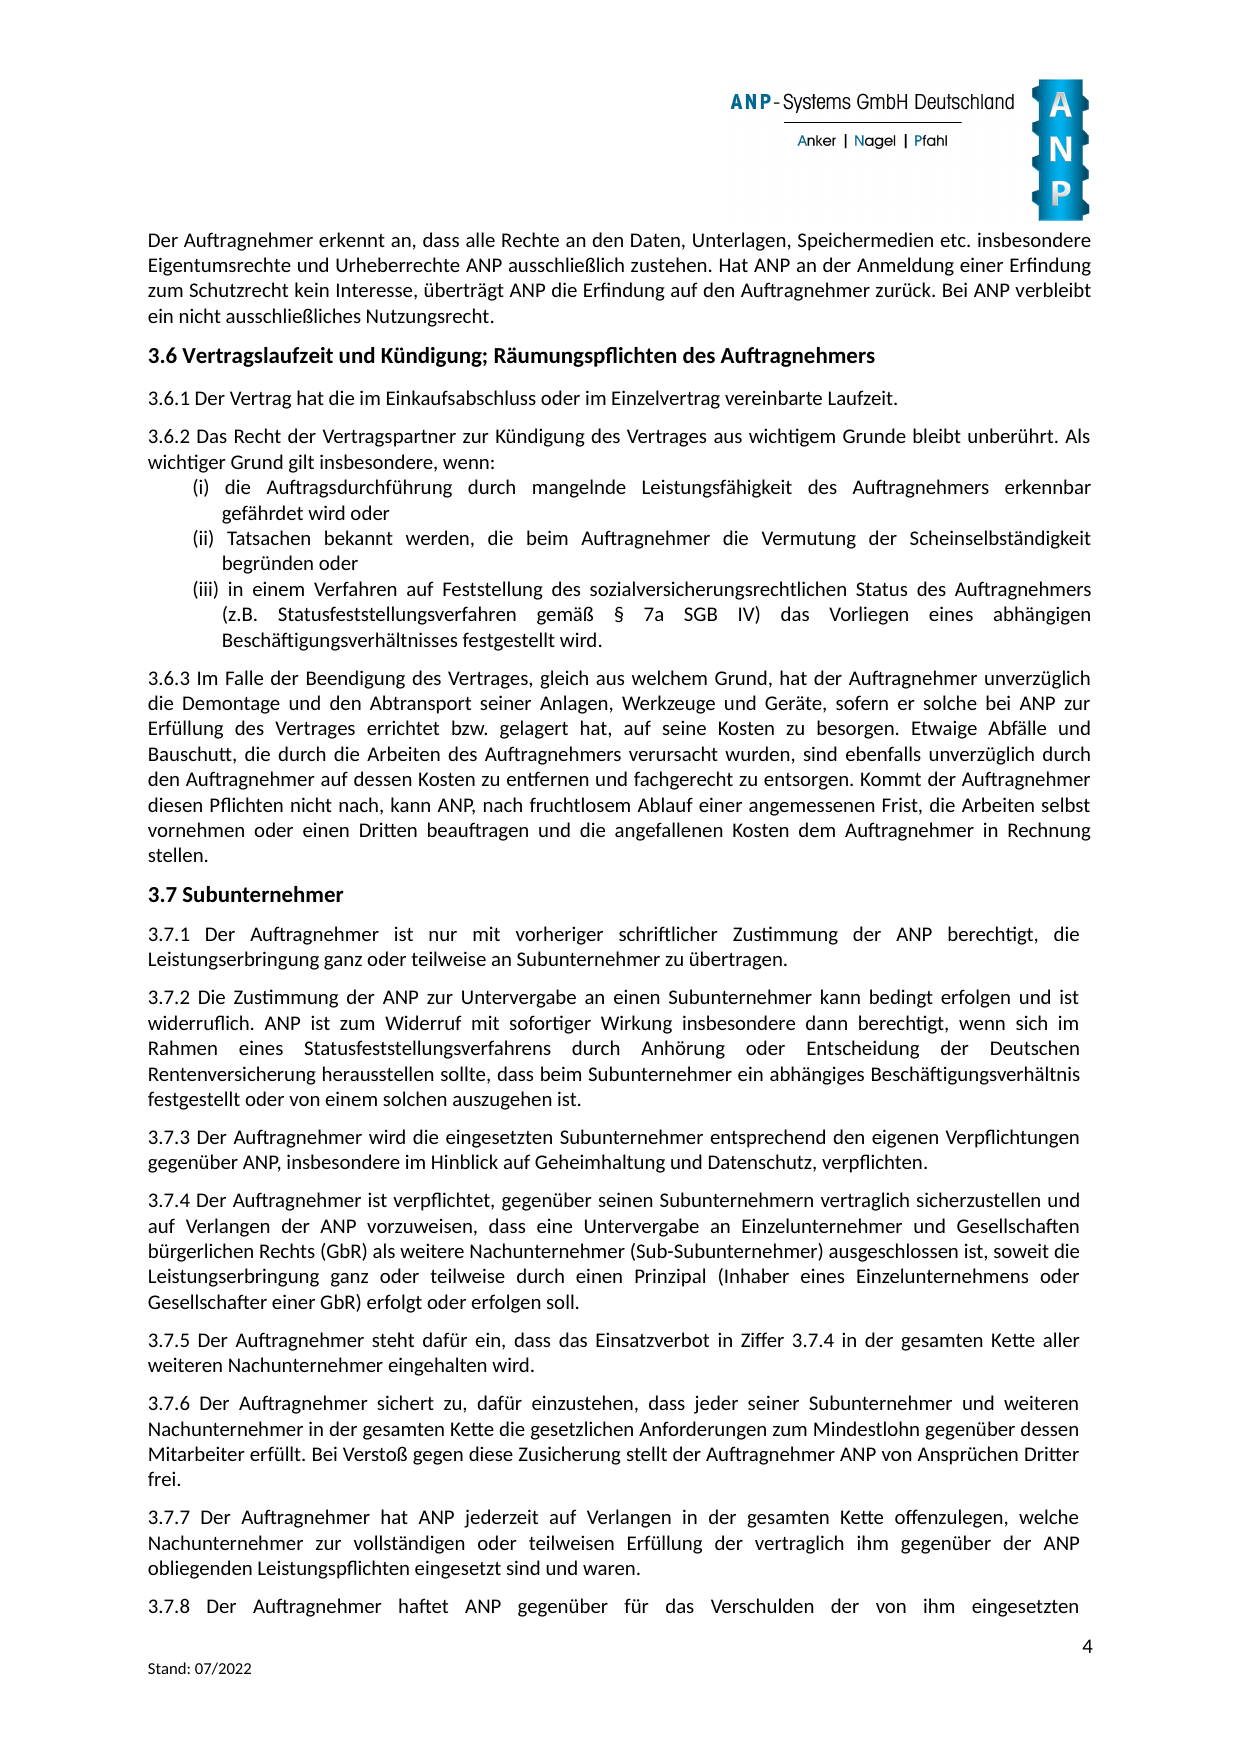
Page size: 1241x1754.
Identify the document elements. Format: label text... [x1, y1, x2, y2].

text 3.7.1 Der Auftragnehmer ist nur mit vorheriger schriftlicher Zustimmung der ANP berechtigt, die Leistungserbringung ganz oder teilweise an Subunternehmer zu übertragen. [148, 921, 1081, 972]
text 3.6.3 Im Falle der Beendigung des Vertrages, gleich aus welchem Grund, hat der Auftragnehmer unverzüglich die Demontage und den Abtransport seiner Anlagen, Werkzeuge und Geräte, sofern er solche bei ANP zur Erfüllung des Vertrages errichtet bzw. gelagert hat, auf seine Kosten zu besorgen. Etwaige Abfälle und Bauschutt, die durch die Arbeiten des Auftragnehmers verursacht wurden, sind ebenfalls unverzüglich durch den Auftragnehmer auf dessen Kosten zu entfernen und fachgerecht zu entsorgen. Kommt der Auftragnehmer diesen Pflichten nicht nach, kann ANP, nach fruchtlosem Ablauf einer angemessenen Frist, die Arbeiten selbst vornehmen oder einen Dritten beauftragen und die angefallenen Kosten dem Auftragnehmer in Rechnung stellen. [148, 665, 1092, 868]
text 3.7.2 Die Zustimmung der ANP zur Untervergabe an einen Subunternehmer kann bedingt erfolgen und ist widerruflich. ANP ist zum Widerruf mit sofortiger Wirkung insbesondere dann berechtigt, wenn sich im Rahmen eines Statusfeststellungsverfahrens durch Anhörung oder Entscheidung der Deutschen Rentenversicherung herausstellen sollte, dass beim Subunternehmer ein abhängiges Beschäftigungsverhältnis festgestellt oder von einem solchen auszugehen ist. [148, 984, 1081, 1112]
text 3.7.7 Der Auftragnehmer hat ANP jederzeit auf Verlangen in der gesamten Kette offenzulegen, welche Nachunternehmer zur vollständigen oder teilweisen Erfüllung der vertraglich ihm gegenüber der ANP obliegenden Leistungspflichten eingesetzt sind und waren. [148, 1504, 1081, 1581]
text 3.7.3 Der Auftragnehmer wird die eingesetzten Subunternehmer entsprechend den eigenen Verpflichtungen gegenüber ANP, insbesondere im Hinblick auf Geheimhaltung und Datenschutz, verpflichten. [148, 1124, 1081, 1175]
text 3.7.5 Der Auftragnehmer steht dafür ein, dass das Einsatzverbot in Ziffer 3.7.4 in der gesamten Kette aller weiteren Nachunternehmer eingehalten wird. [148, 1327, 1081, 1378]
text 3.7 Subunternehmer [148, 881, 1081, 909]
text 3.6 Vertragslaufzeit und Kündigung; Räumungspflichten des Auftragnehmers [148, 341, 1092, 369]
text 3.6.1 Der Vertrag hat die im Einkaufsabschluss oder im Einzelvertrag vereinbarte Laufzeit. [148, 386, 1092, 411]
text 3.7.4 Der Auftragnehmer ist verpflichtet, gegenüber seinen Subunternehmern vertraglich sicherzustellen und auf Verlangen der ANP vorzuweisen, dass eine Untervergabe an Einzelunternehmer und Gesellschaften bürgerlichen Rechts (GbR) als weitere Nachunternehmer (Sub-Subunternehmer) ausgeschlossen ist, soweit die Leistungserbringung ganz oder teilweise durch einen Prinzipal (Inhaber eines Einzelunternehmens oder Gesellschafter einer GbR) erfolgt oder erfolgen soll. [148, 1187, 1081, 1314]
text (i) die Auftragsdurchführung durch mangelnde Leistungsfähigkeit des Auftragnehmers erkennbar gefährdet wird oder [192, 474, 1092, 525]
text 3.7.6 Der Auftragnehmer sichert zu, dafür einzustehen, dass jeder seiner Subunternehmer und weiteren Nachunternehmer in der gesamten Kette die gesetzlichen Anforderungen zum Mindestlohn gegenüber dessen Mitarbeiter erfüllt. Bei Verstoß gegen diese Zusicherung stellt der Auftragnehmer ANP von Ansprüchen Dritter frei. [148, 1390, 1081, 1492]
text (iii) in einem Verfahren auf Feststellung des sozialversicherungsrechtlichen Status des Auftragnehmers (z.B. Statusfeststellungsverfahren gemäß § 7a SGB IV) das Vorliegen eines abhängigen Beschäftigungsverhältnisses festgestellt wird. [192, 576, 1092, 652]
text (ii) Tatsachen bekannt werden, die beim Auftragnehmer die Vermutung der Scheinselbständigkeit begründen oder [192, 525, 1092, 576]
text 3.6.2 Das Recht der Vertragspartner zur Kündigung des Vertrages aus wichtigem Grunde bleibt unberührt. Als wichtiger Grund gilt insbesondere, wenn: [148, 423, 1092, 474]
picture [725, 75, 1093, 227]
